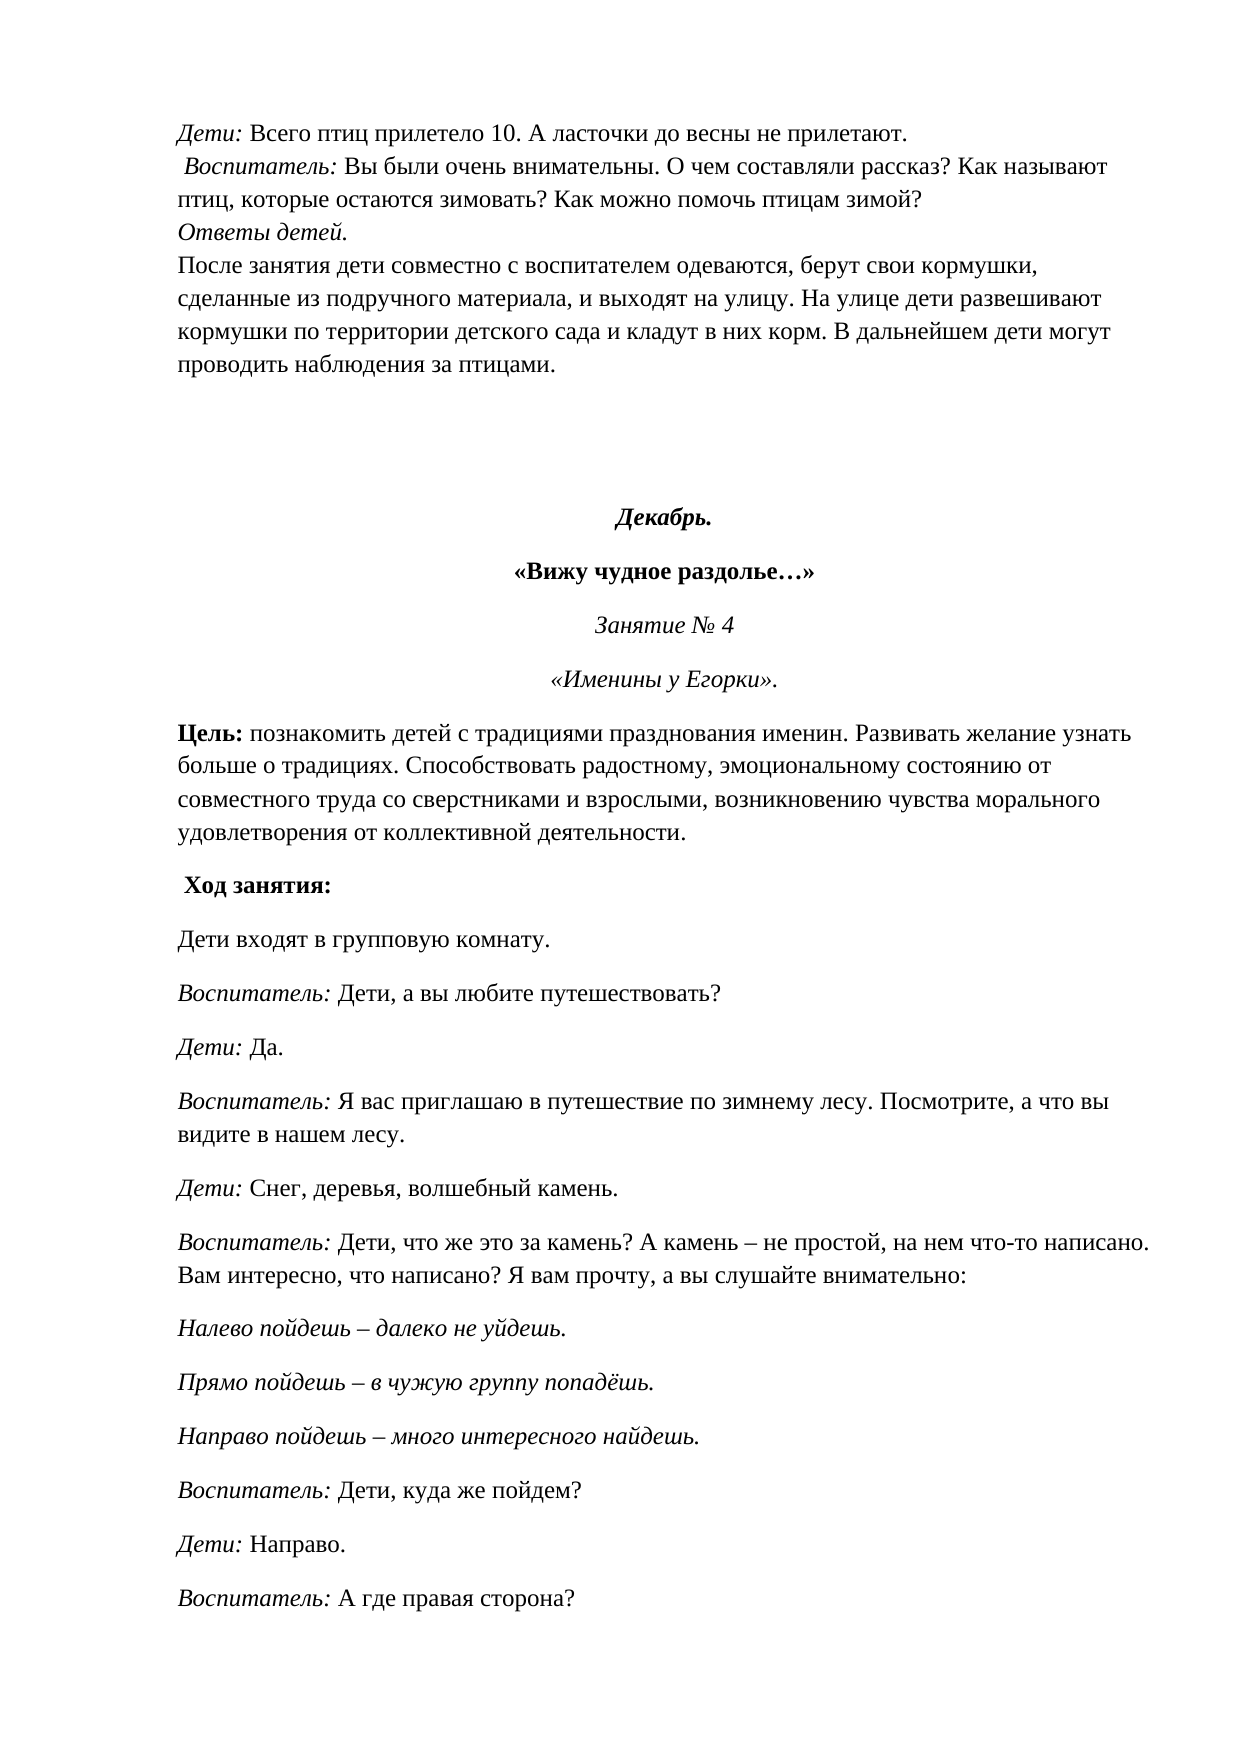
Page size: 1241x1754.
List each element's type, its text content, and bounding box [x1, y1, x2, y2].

text Декабрь. [177, 502, 1152, 531]
text Воспитатель: Дети, куда же пойдем? [177, 1475, 1152, 1504]
text Направо пойдешь – много интересного найдешь. [177, 1421, 1152, 1450]
text Занятие № 4 [177, 610, 1152, 639]
text Цель: познакомить детей с традициями празднования именин. Развивать желание узнать больше о традициях. Способствовать радостному, эмоциональному состоянию от совместного труда со сверстниками и взрослыми, возникновению чувства морального удовлетворения от коллективной деятельности. [177, 718, 1152, 845]
text Дети: Снег, деревья, волшебный камень. [177, 1173, 1152, 1202]
text Воспитатель: А где правая сторона? [177, 1583, 1152, 1612]
text Дети: Всего птиц прилетело 10. А ласточки до весны не прилетают. [177, 118, 1152, 147]
text Дети: Да. [177, 1032, 1152, 1061]
text После занятия дети совместно с воспитателем одеваются, берут свои кормушки, сделанные из подручного материала, и выходят на улицу. На улице дети развешивают кормушки по территории детского сада и кладут в них корм. В дальнейшем дети могут проводить наблюдения за птицами. [177, 250, 1145, 378]
text Воспитатель: Дети, что же это за камень? А камень – не простой, на нем что-то написано. Вам интересно, что написано? Я вам прочту, а вы слушайте внимательно: [177, 1227, 1152, 1288]
text Дети: Направо. [177, 1529, 1152, 1558]
text Прямо пойдешь – в чужую группу попадёшь. [177, 1367, 1152, 1396]
text Воспитатель: Я вас приглашаю в путешествие по зимнему лесу. Посмотрите, а что вы видите в нашем лесу. [177, 1086, 1152, 1148]
text «Вижу чудное раздолье…» [177, 556, 1152, 585]
text Воспитатель: Вы были очень внимательны. О чем составляли рассказ? Как называют птиц, которые остаются зимовать? Как можно помочь птицам зимой? [177, 151, 1152, 213]
text Ход занятия: [177, 871, 1152, 899]
text Налево пойдешь – далеко не уйдешь. [177, 1313, 1152, 1342]
text Дети входят в групповую комнату. [177, 924, 1152, 953]
text Ответы детей. [177, 217, 1152, 246]
text Воспитатель: Дети, а вы любите путешествовать? [177, 978, 1152, 1007]
text «Именины у Егорки». [177, 664, 1152, 692]
